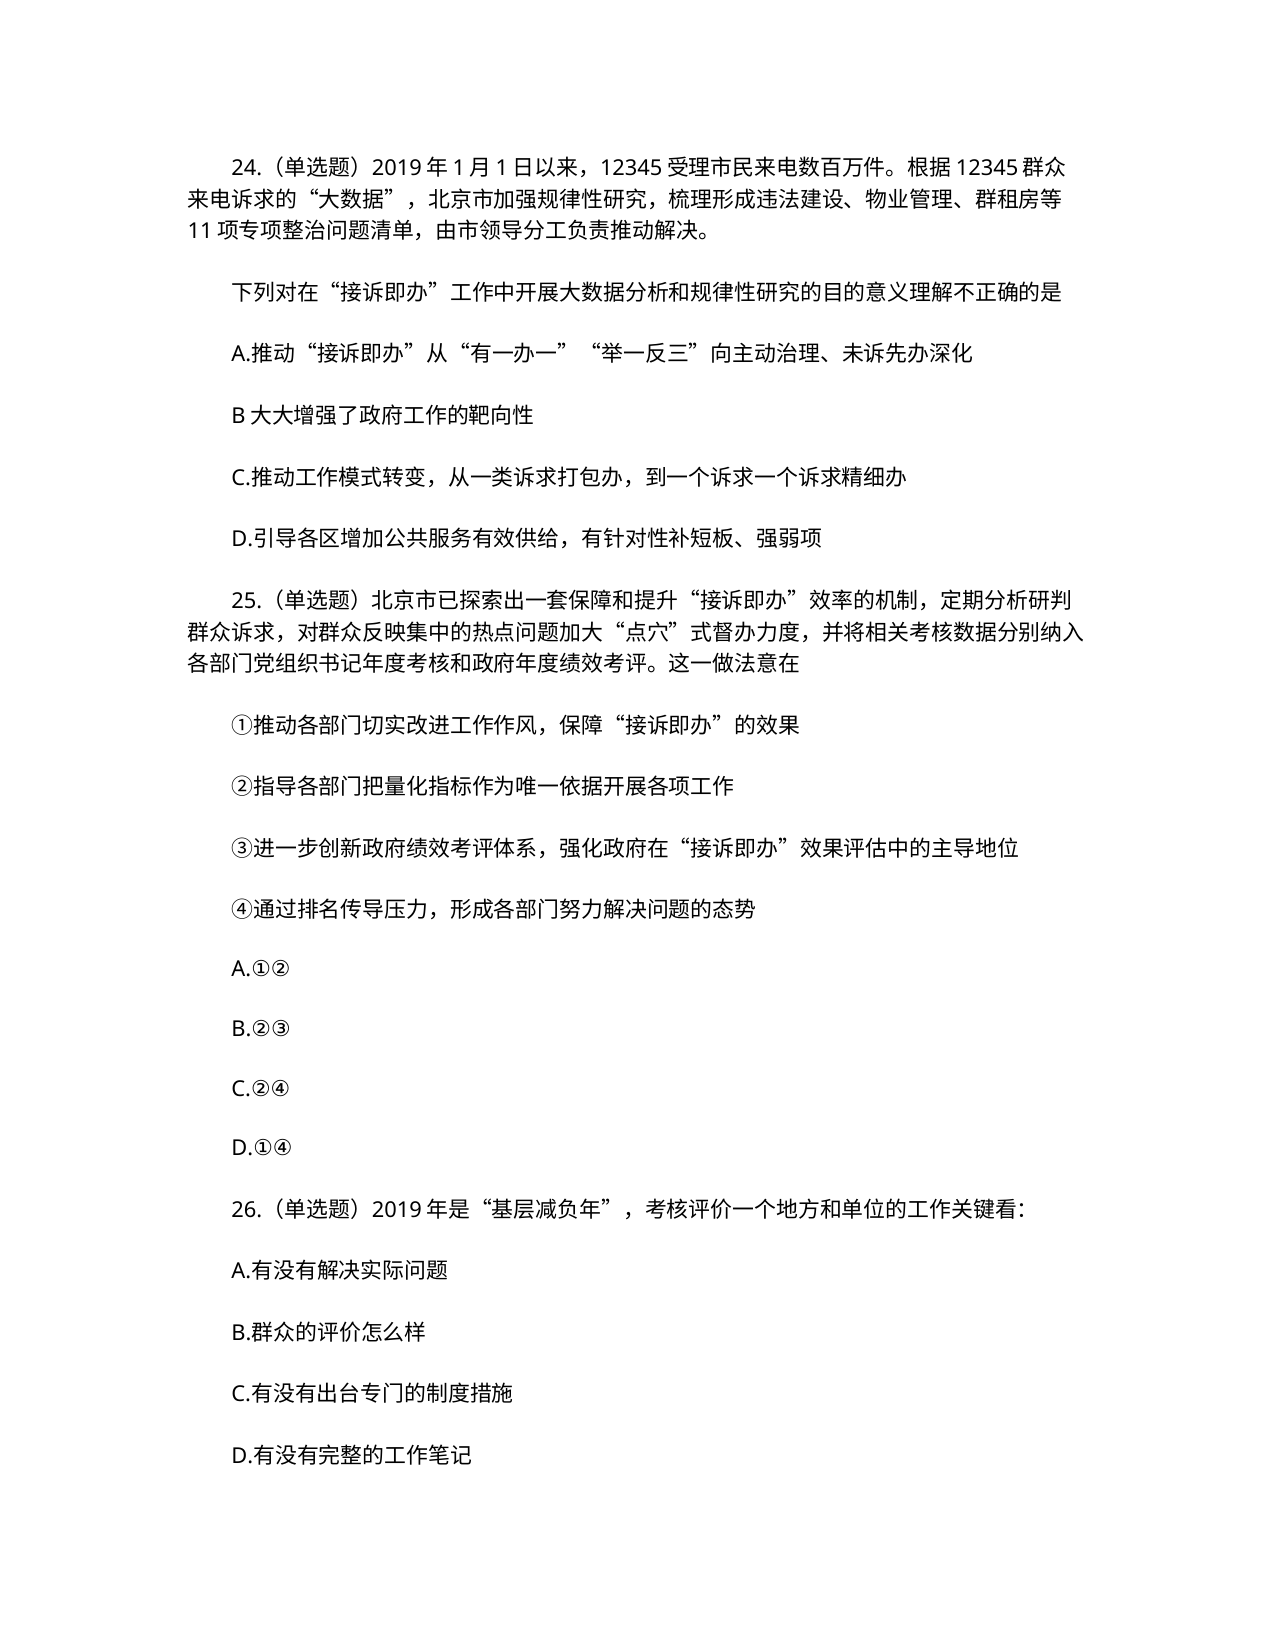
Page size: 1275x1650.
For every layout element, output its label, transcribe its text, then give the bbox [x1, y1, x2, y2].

text ③进一步创新政府绩效考评体系，强化政府在“接诉即办”效果评估中的主导地位 [187, 831, 1087, 862]
text C.有没有出台专门的制度措施 [187, 1376, 1087, 1408]
text B.群众的评价怎么样 [187, 1315, 1087, 1347]
text B.②③ [187, 1013, 1087, 1043]
text B大大增强了政府工作的靶向性 [187, 398, 1087, 430]
text A.有没有解决实际问题 [187, 1253, 1087, 1285]
text D.有没有完整的工作笔记 [187, 1438, 1087, 1470]
text ①推动各部门切实改进工作作风，保障“接诉即办”的效果 [187, 708, 1087, 739]
text A.①② [187, 953, 1087, 983]
text C.②④ [187, 1073, 1087, 1102]
text ②指导各部门把量化指标作为唯一依据开展各项工作 [187, 769, 1087, 801]
text 25.（单选题）北京市已探索出一套保障和提升“接诉即办”效率的机制，定期分析研判群众诉求，对群众反映集中的热点问题加大“点穴”式督办力度，并将相关考核数据分别纳入各部门党组织书记年度考核和政府年度绩效考评。这一做法意在 [187, 583, 1087, 678]
text 24.（单选题）2019年1月1日以来，12345受理市民来电数百万件。根据12345群众来电诉求的“大数据”，北京市加强规律性研究，梳理形成违法建设、物业管理、群租房等11项专项整治问题清单，由市领导分工负责推动解决。 [187, 150, 1087, 245]
text ④通过排名传导压力，形成各部门努力解决问题的态势 [187, 892, 1087, 924]
text C.推动工作模式转变，从一类诉求打包办，到一个诉求一个诉求精细办 [187, 459, 1087, 491]
text A.推动“接诉即办”从“有一办一”“举一反三”向主动治理、未诉先办深化 [187, 336, 1087, 368]
text 下列对在“接诉即办”工作中开展大数据分析和规律性研究的目的意义理解不正确的是 [187, 275, 1087, 307]
text D.引导各区增加公共服务有效供给，有针对性补短板、强弱项 [187, 521, 1087, 553]
text D.①④ [187, 1132, 1087, 1162]
text 26.（单选题）2019年是“基层减负年”，考核评价一个地方和单位的工作关键看： [187, 1192, 1087, 1223]
